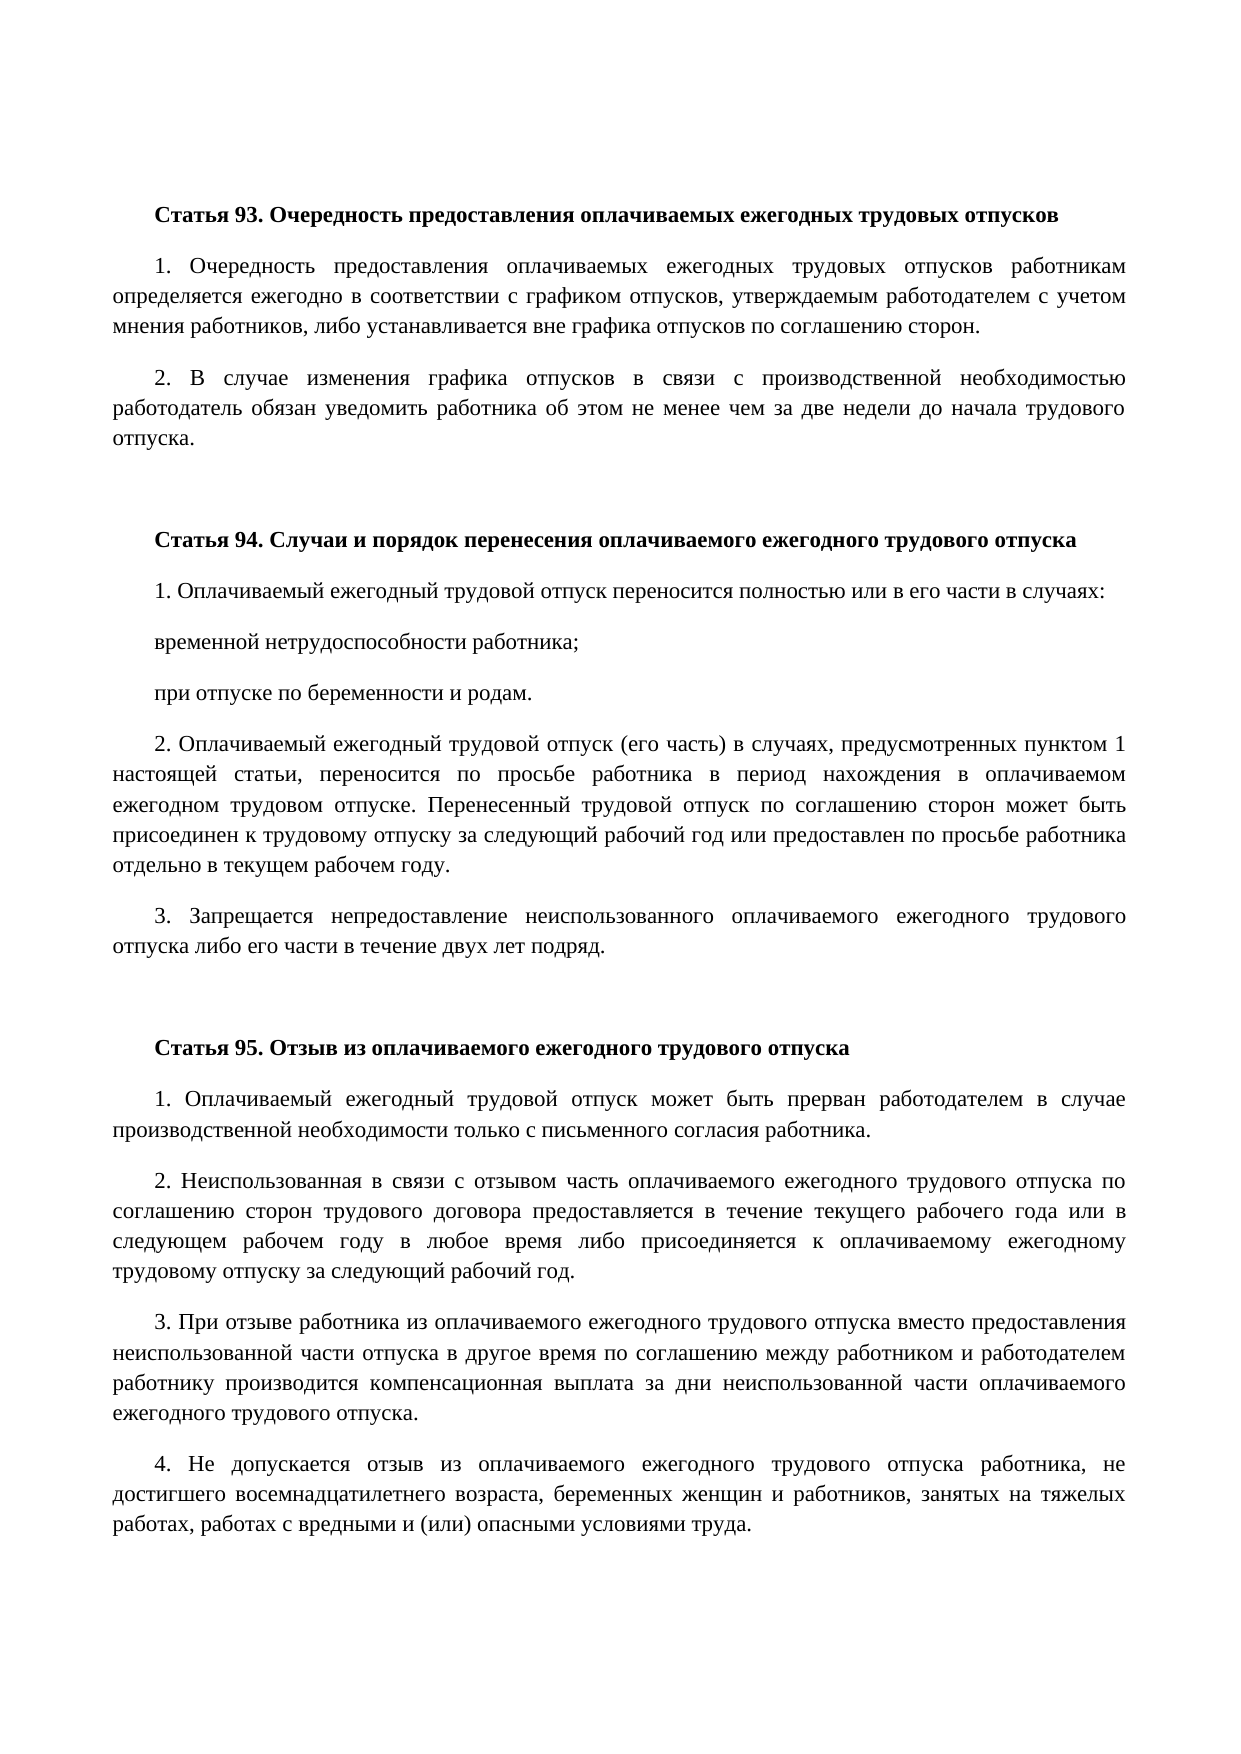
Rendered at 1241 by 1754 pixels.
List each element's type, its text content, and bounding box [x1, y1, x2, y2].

text 2. В случае изменения графика отпусков в связи с производственной необходимостью работодатель обязан уведомить работника об этом не менее чем за две недели до начала трудового отпуска. [112, 363, 1128, 450]
text Статья 94. Случаи и порядок перенесения оплачиваемого ежегодного трудового отпуска [154, 526, 1128, 552]
text при отпуске по беременности и родам. [112, 679, 1128, 706]
text временной нетрудоспособности работника; [112, 628, 1128, 654]
text 2. Оплачиваемый ежегодный трудовой отпуск (его часть) в случаях, предусмотренных пунктом 1 настоящей статьи, переносится по просьбе работника в период нахождения в оплачиваемом ежегодном трудовом отпуске. Перенесенный трудовой отпуск по соглашению сторон может быть присоединен к трудовому отпуску за следующий рабочий год или предоставлен по просьбе работника отдельно в текущем рабочем году. [112, 730, 1128, 877]
text Статья 95. Отзыв из оплачиваемого ежегодного трудового отпуска [154, 1034, 1128, 1061]
text 1. Очередность предоставления оплачиваемых ежегодных трудовых отпусков работникам определяется ежегодно в соответствии с графиком отпусков, утверждаемым работодателем с учетом мнения работников, либо устанавливается вне графика отпусков по соглашению сторон. [112, 252, 1128, 339]
text Статья 93. Очередность предоставления оплачиваемых ежегодных трудовых отпусков [154, 201, 1128, 227]
text 1. Оплачиваемый ежегодный трудовой отпуск может быть прерван работодателем в случае производственной необходимости только с письменного согласия работника. [112, 1085, 1128, 1142]
text 3. Запрещается непредоставление неиспользованного оплачиваемого ежегодного трудового отпуска либо его части в течение двух лет подряд. [112, 902, 1128, 959]
text 1. Оплачиваемый ежегодный трудовой отпуск переносится полностью или в его части в случаях: [112, 577, 1128, 603]
text 2. Неиспользованная в связи с отзывом часть оплачиваемого ежегодного трудового отпуска по соглашению сторон трудового договора предоставляется в течение текущего рабочего года или в следующем рабочем году в любое время либо присоединяется к оплачиваемому ежегодному трудовому отпуску за следующий рабочий год. [112, 1167, 1128, 1284]
text 4. Не допускается отзыв из оплачиваемого ежегодного трудового отпуска работника, не достигшего восемнадцатилетнего возраста, беременных женщин и работников, занятых на тяжелых работах, работах с вредными и (или) опасными условиями труда. [112, 1450, 1128, 1537]
text 3. При отзыве работника из оплачиваемого ежегодного трудового отпуска вместо предоставления неиспользованной части отпуска в другое время по соглашению между работником и работодателем работнику производится компенсационная выплата за дни неиспользованной части оплачиваемого ежегодного трудового отпуска. [112, 1308, 1128, 1425]
